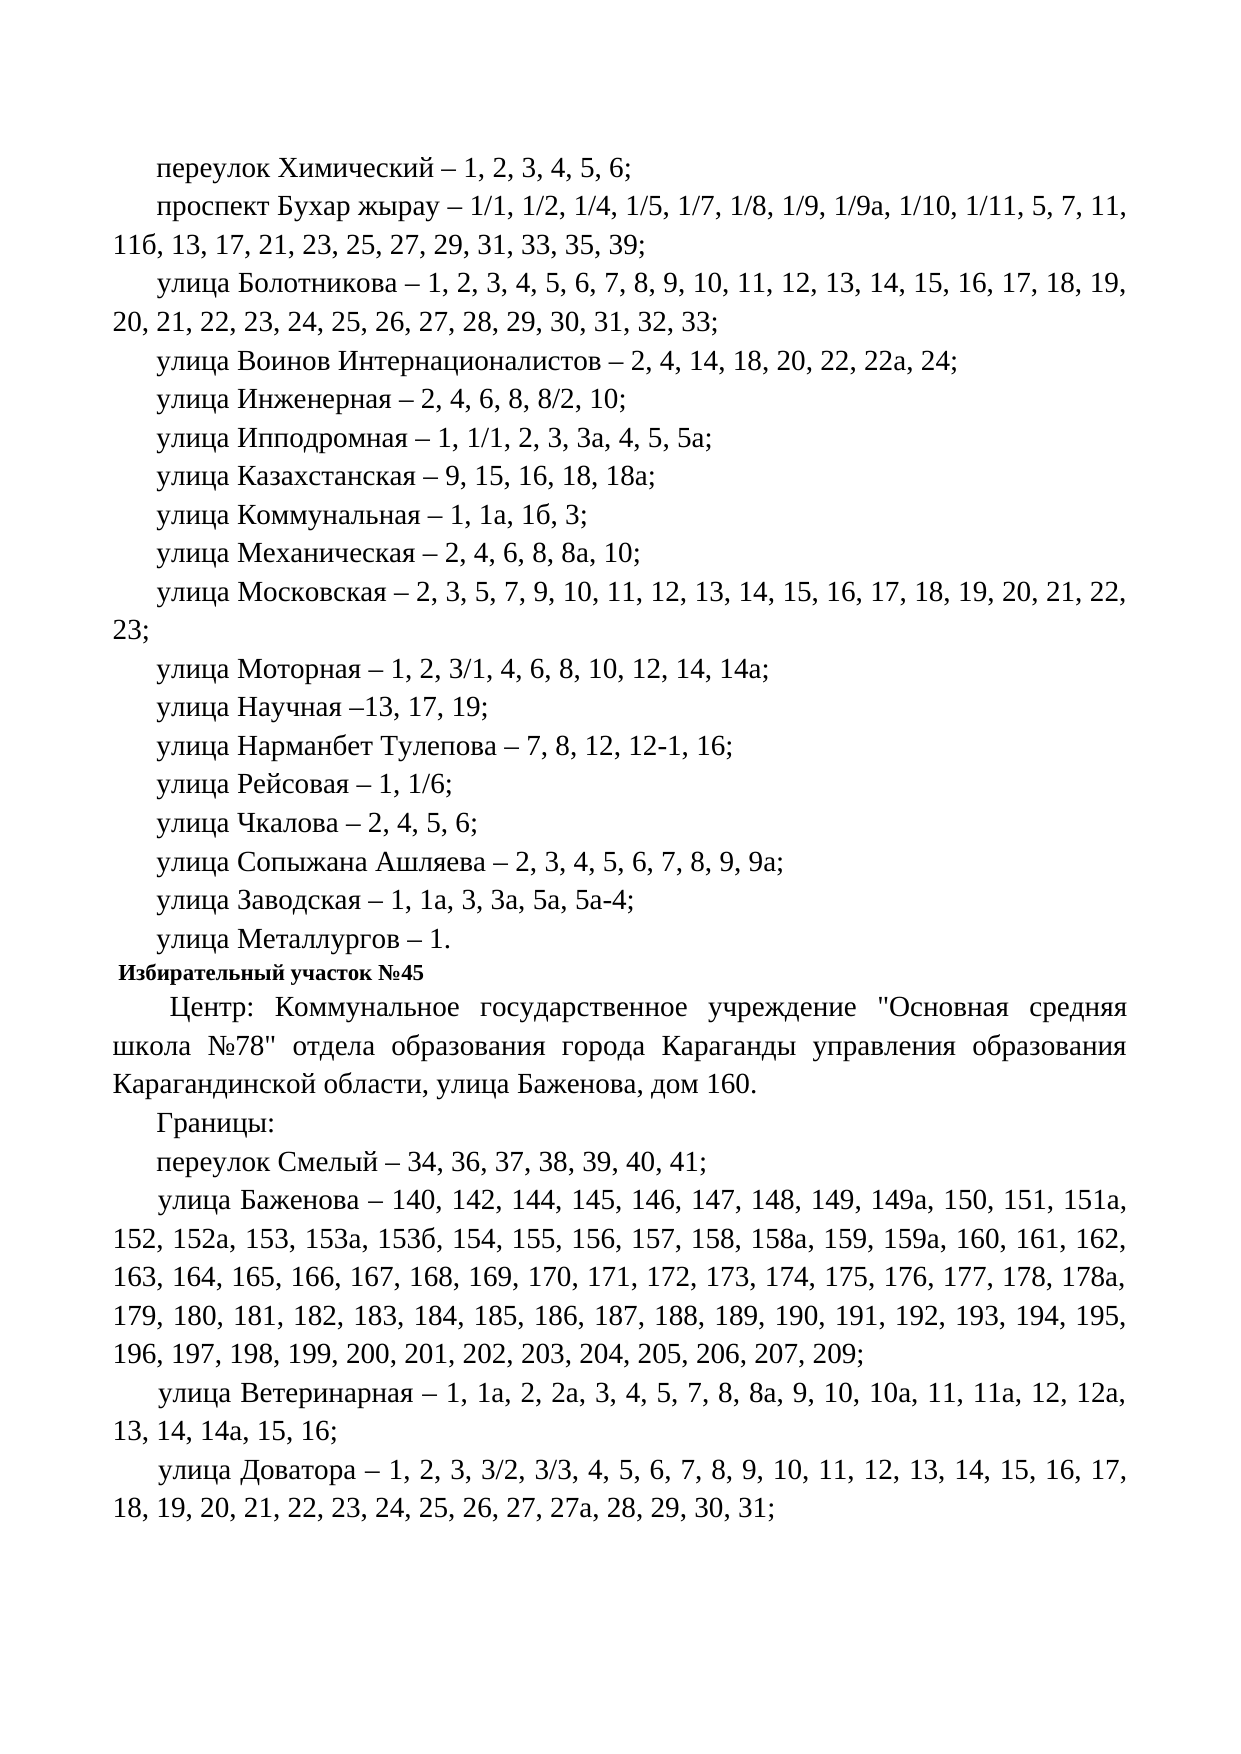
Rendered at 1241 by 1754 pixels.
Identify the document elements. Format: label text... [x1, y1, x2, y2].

text улица Ветеринарная – 1, 1а, 2, 2а, 3, 4, 5, 7, 8, 8а, 9, 10, 10а, 11, 11а, 12, 12а, 13, 14, 14а, 15, 16; [112, 1375, 1128, 1447]
text улица Баженова – 140, 142, 144, 145, 146, 147, 148, 149, 149а, 150, 151, 151а, 152, 152а, 153, 153а, 153б, 154, 155, 156, 157, 158, 158а, 159, 159а, 160, 161, 162, 163, 164, 165, 166, 167, 168, 169, 170, 171, 172, 173, 174, 175, 176, 177, 178, 178а, 179, 180, 181, 182, 183, 184, 185, 186, 187, 188, 189, 190, 191, 192, 193, 194, 195, 196, 197, 198, 199, 200, 201, 202, 203, 204, 205, 206, 207, 209; [112, 1182, 1128, 1370]
text улица Нарманбет Тулепова – 7, 8, 12, 12-1, 16; [112, 728, 1128, 762]
text улица Воинов Интернационалистов – 2, 4, 14, 18, 20, 22, 22а, 24; [112, 343, 1128, 376]
text улица Моторная – 1, 2, 3/1, 4, 6, 8, 10, 12, 14, 14а; [112, 651, 1128, 684]
text Границы: [112, 1105, 1128, 1139]
text улица Механическая – 2, 4, 6, 8, 8а, 10; [112, 535, 1128, 569]
text улица Доватора – 1, 2, 3, 3/2, 3/3, 4, 5, 6, 7, 8, 9, 10, 11, 12, 13, 14, 15, 16, 17, 18, 19, 20, 21, 22, 23, 24, 25, 26, 27, 27а, 28, 29, 30, 31; [112, 1452, 1128, 1524]
text улица Научная –13, 17, 19; [112, 689, 1128, 723]
text улица Московская – 2, 3, 5, 7, 9, 10, 11, 12, 13, 14, 15, 16, 17, 18, 19, 20, 21, 22, 23; [112, 574, 1128, 646]
text проспект Бухар жырау – 1/1, 1/2, 1/4, 1/5, 1/7, 1/8, 1/9, 1/9а, 1/10, 1/11, 5, 7, 11, 11б, 13, 17, 21, 23, 25, 27, 29, 31, 33, 35, 39; [112, 188, 1128, 261]
text улица Чкалова – 2, 4, 5, 6; [112, 805, 1128, 839]
text улица Заводская – 1, 1а, 3, 3а, 5а, 5а-4; [112, 882, 1128, 916]
text улица Казахстанская – 9, 15, 16, 18, 18а; [112, 458, 1128, 492]
text улица Сопыжана Ашляева – 2, 3, 4, 5, 6, 7, 8, 9, 9а; [112, 844, 1128, 877]
text Избирательный участок №45 [112, 959, 1128, 986]
text улица Рейсовая – 1, 1/6; [112, 767, 1128, 800]
text улица Инженерная – 2, 4, 6, 8, 8/2, 10; [112, 381, 1128, 415]
text улица Болотникова – 1, 2, 3, 4, 5, 6, 7, 8, 9, 10, 11, 12, 13, 14, 15, 16, 17, 18, 19, 20, 21, 22, 23, 24, 25, 26, 27, 28, 29, 30, 31, 32, 33; [112, 266, 1128, 338]
text улица Металлургов – 1. [112, 921, 1128, 954]
text улица Коммунальная – 1, 1а, 1б, 3; [112, 497, 1128, 530]
text улица Ипподромная – 1, 1/1, 2, 3, 3а, 4, 5, 5а; [112, 420, 1128, 453]
text Центр: Коммунальное государственное учреждение "Основная средняя школа №78" отдела образования города Караганды управления образования Карагандинской области, улица Баженова, дом 160. [112, 989, 1128, 1100]
text переулок Химический – 1, 2, 3, 4, 5, 6; [112, 150, 1128, 183]
text переулок Смелый – 34, 36, 37, 38, 39, 40, 41; [112, 1144, 1128, 1177]
